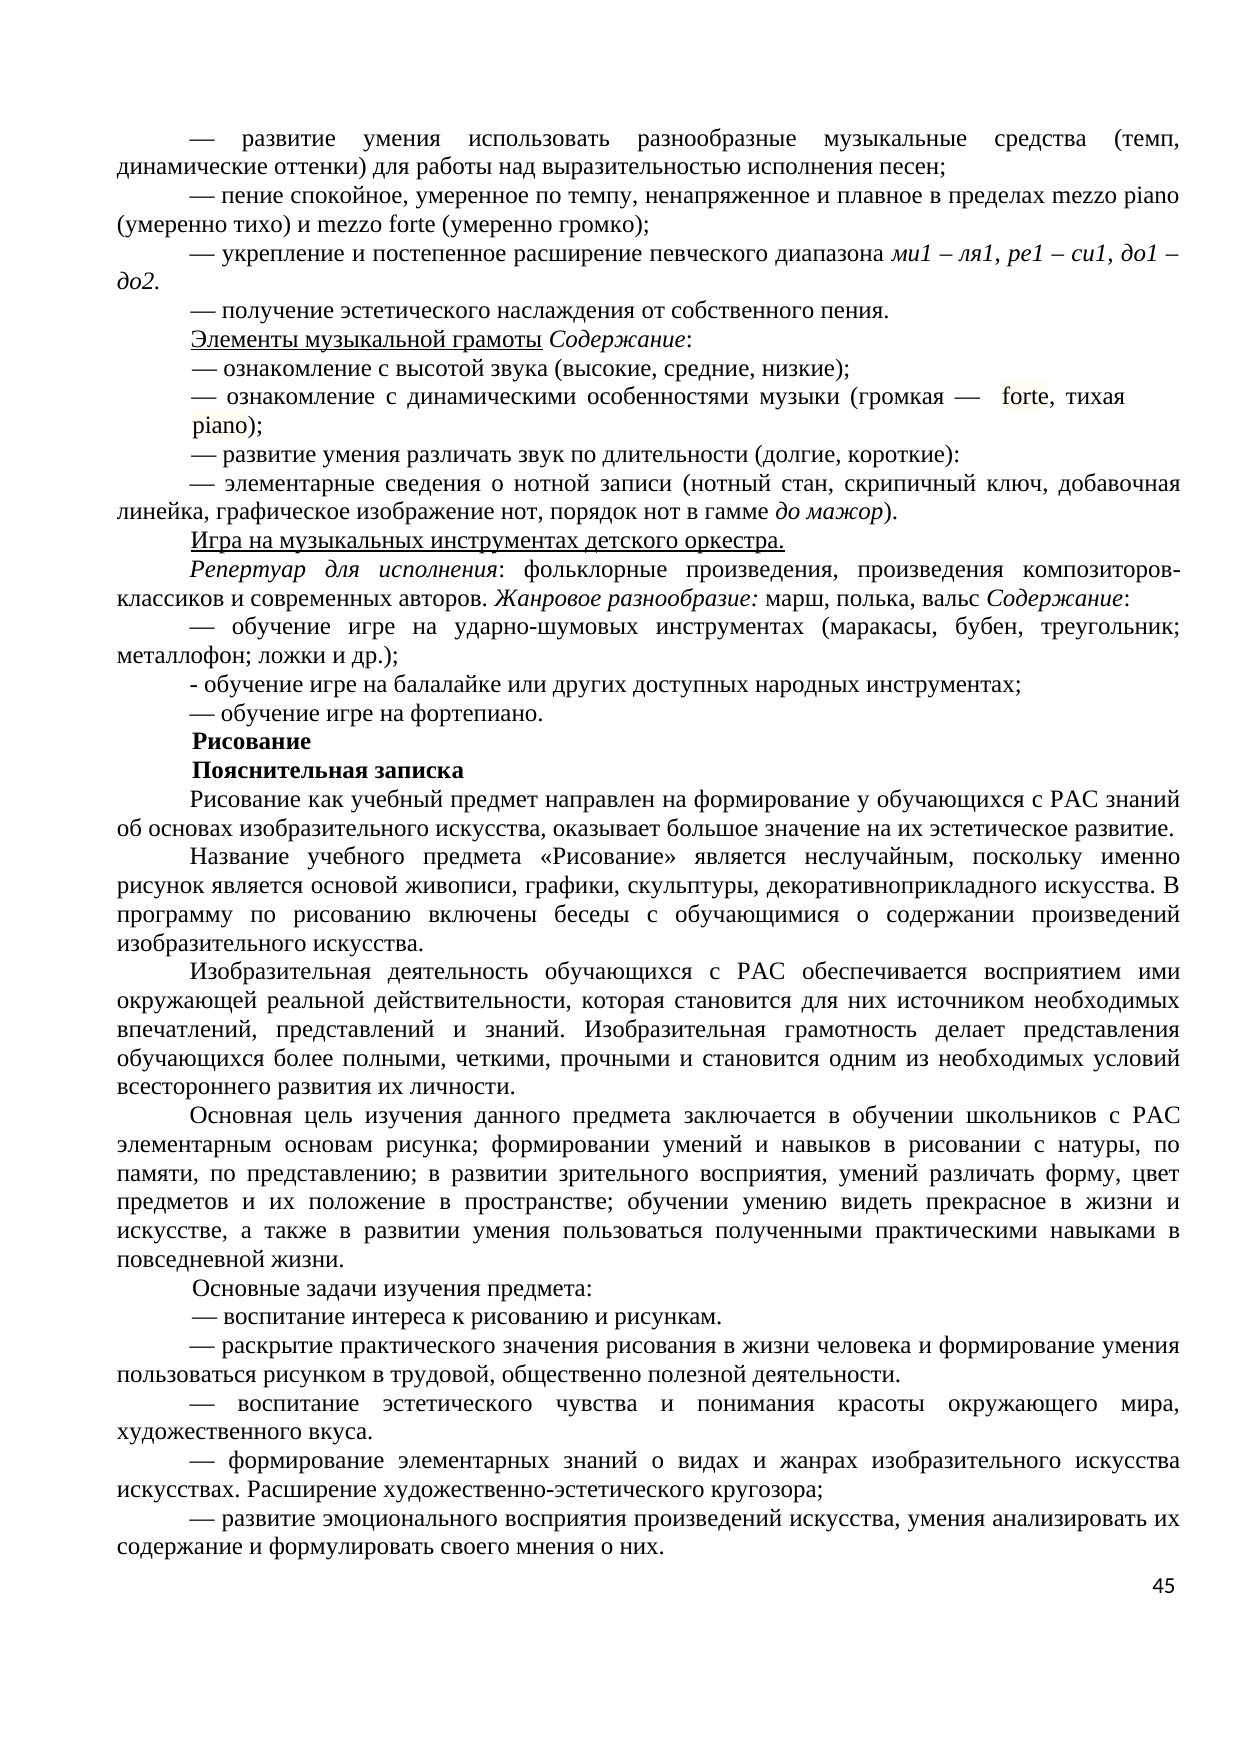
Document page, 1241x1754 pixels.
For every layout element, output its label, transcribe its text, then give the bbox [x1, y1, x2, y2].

text ― обучение игре на фортепиано. [117, 698, 1181, 726]
text ― укрепление и постепенное расширение певческого диапазона ми1 – ля1, ре1 – си1, до1 – до2. [117, 238, 1181, 295]
text ― элементарные сведения о нотной записи (нотный стан, скрипичный ключ, добавочная линейка, графическое изображение нот, порядок нот в гамме до мажор). [117, 468, 1181, 525]
text ― развитие эмоционального восприятия произведений искусства, умения анализировать их содержание и формулировать своего мнения о них. [117, 1503, 1181, 1560]
text ― обучение игре на ударно-шумовых инструментах (маракасы, бубен, треугольник; металлофон; ложки и др.); [117, 611, 1181, 669]
text Название учебного предмета «Рисование» является неслучайным, поскольку именно рисунок является основой живописи, графики, скульптуры, декоративноприкладного искусства. В программу по рисованию включены беседы с обучающимися о содержании произведений изобразительного искусства. [117, 841, 1181, 956]
text ― развитие умения использовать разнообразные музыкальные средства (темп, динамические оттенки) для работы над выразительностью исполнения песен; [117, 123, 1181, 180]
text Пояснительная записка [192, 755, 1181, 784]
text Рисование [192, 726, 1181, 755]
text ― ознакомление с высотой звука (высокие, средние, низкие); [192, 353, 1181, 381]
text Основные задачи изучения предмета: [192, 1273, 1181, 1301]
text Основная цель изучения данного предмета заключается в обучении школьников с РАС элементарным основам рисунка; формировании умений и навыков в рисовании с натуры, по памяти, по представлению; в развитии зрительного восприятия, умений различать форму, цвет предметов и их положение в пространстве; обучении умению видеть прекрасное в жизни и искусстве, а также в развитии умения пользоваться полученными практическими навыками в повседневной жизни. [117, 1100, 1181, 1273]
text Игра на музыкальных инструментах детского оркестра. [190, 525, 1181, 554]
text ― формирование элементарных знаний о видах и жанрах изобразительного искусства искусствах. Расширение художественно-эстетического кругозора; [117, 1445, 1181, 1503]
text Репертуар для исполнения: фольклорные произведения, произведения композиторов-классиков и современных авторов. Жанровое разнообразие: марш, полька, вальс Содержание: [117, 554, 1181, 611]
text Рисование как учебный предмет направлен на формирование у обучающихся с РАС знаний об основах изобразительного искусства, оказывает большое значение на их эстетическое развитие. [117, 784, 1181, 841]
text ― пение спокойное, умеренное по темпу, ненапряженное и плавное в пределах mezzo piano (умеренно тихо) и mezzo forte (умеренно громко); [117, 180, 1181, 238]
text ― развитие умения различать звук по длительности (долгие, короткие): [191, 439, 1125, 468]
text Изобразительная деятельность обучающихся с РАС обеспечивается восприятием ими окружающей реальной действительности, которая становится для них источником необходимых впечатлений, представлений и знаний. Изобразительная грамотность делает представления обучающихся более полными, четкими, прочными и становится одним из необходимых условий всестороннего развития их личности. [117, 956, 1181, 1100]
text ― воспитание эстетического чувства и понимания красоты окружающего мира, художественного вкуса. [117, 1388, 1181, 1445]
text ― раскрытие практического значения рисования в жизни человека и формирование умения пользоваться рисунком в трудовой, общественно полезной деятельности. [117, 1330, 1181, 1388]
text ― получение эстетического наслаждения от собственного пения. [190, 295, 976, 324]
text ― воспитание интереса к рисованию и рисункам. [192, 1301, 1181, 1330]
text - обучение игре на балалайке или других доступных народных инструментах; [117, 669, 1181, 698]
text ― ознакомление с динамическими особенностями музыки (громкая ― forte, тихая piano); [191, 381, 1125, 439]
text Элементы музыкальной грамоты Содержание: [190, 324, 976, 353]
